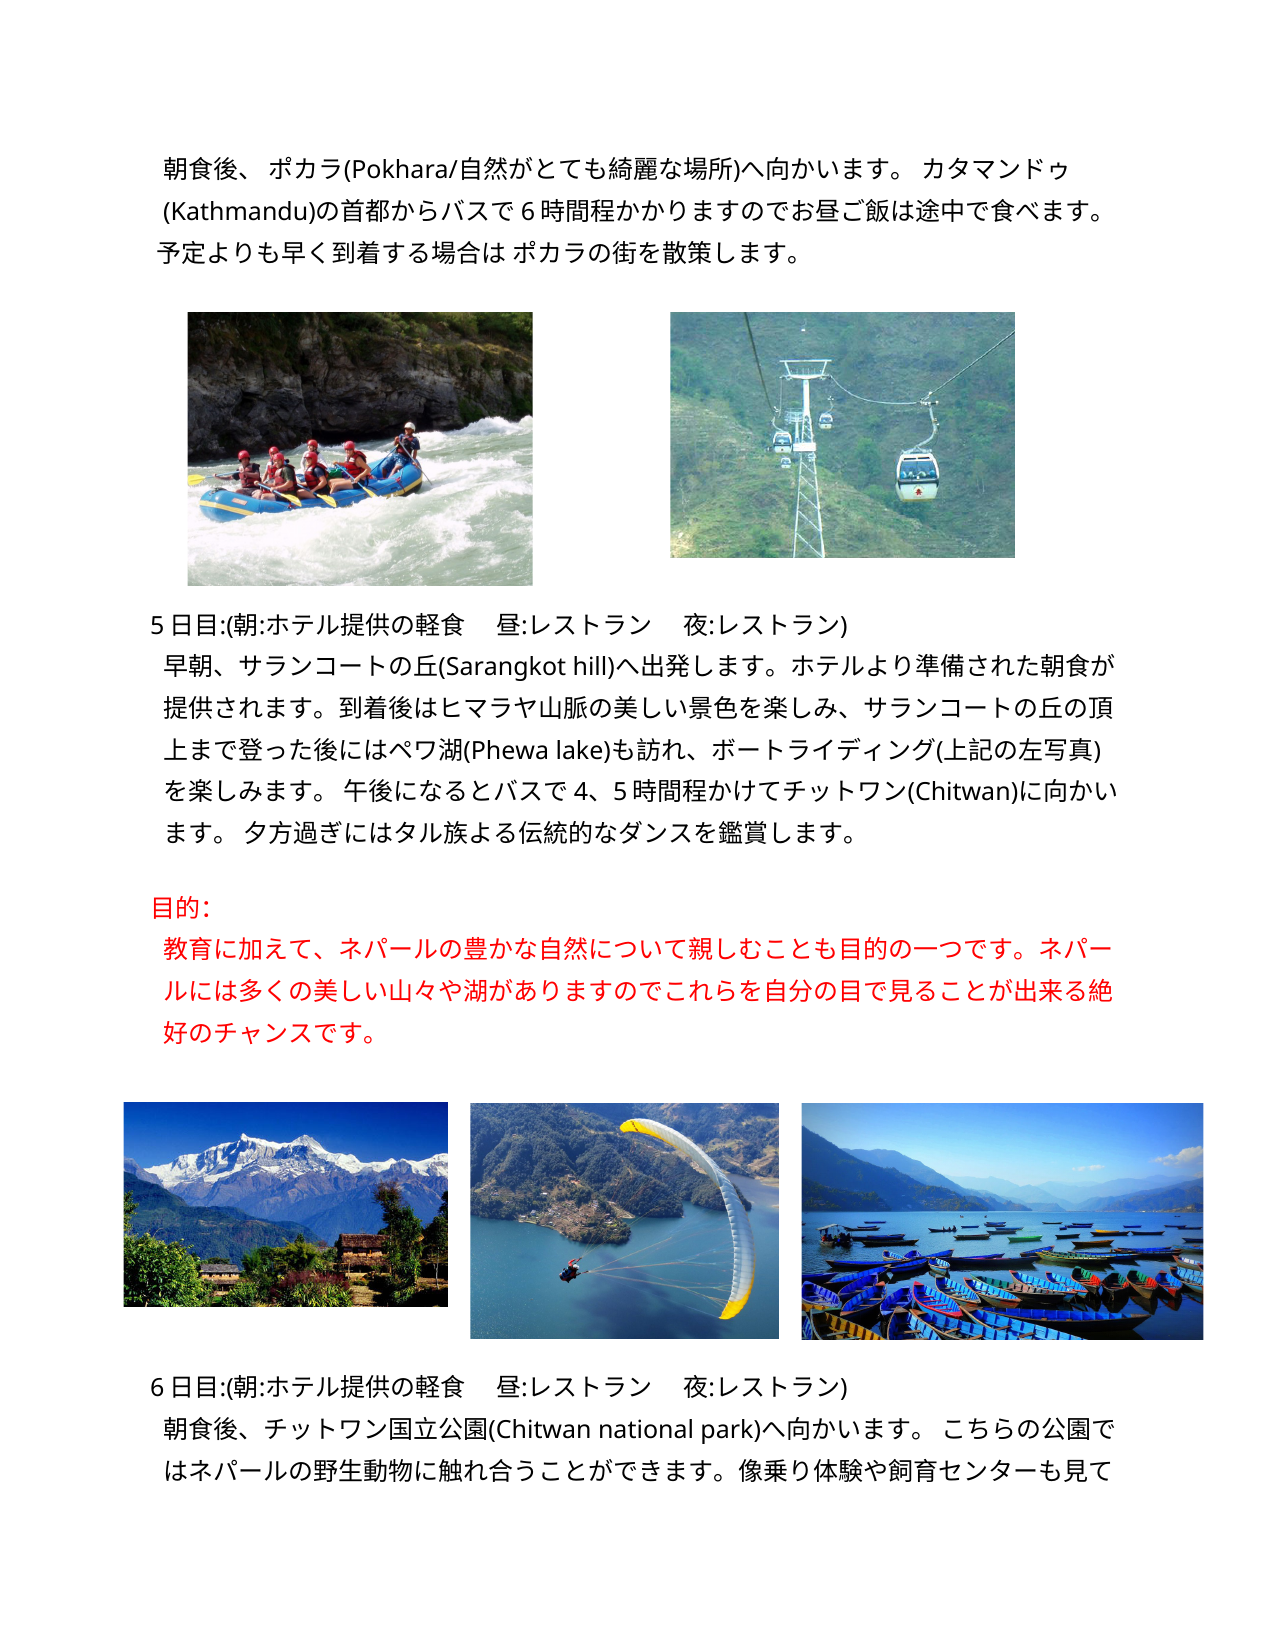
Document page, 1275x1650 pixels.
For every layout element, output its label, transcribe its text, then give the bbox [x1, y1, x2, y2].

picture [670, 312, 1015, 558]
text を楽しみます。 午後になるとバスで4、5時間程かけてチットワン(Chitwan)に向かい [150, 772, 1125, 808]
text はネパールの野生動物に触れ合うことができます。像乗り体験や飼育センターも見て [150, 1451, 1125, 1487]
text 早朝、サランコートの丘(Sarangkot hill)へ出発します。ホテルより準備された朝食が [150, 647, 1125, 683]
text 上まで登った後にはペワ湖(Phewa lake)も訪れ、ボートライディング(上記の左写真) [150, 730, 1125, 766]
text (Kathmandu)の首都からバスで6時間程かかりますのでお昼ご飯は途中で食べます。 [150, 192, 1125, 228]
text 予定よりも早く到着する場合は ポカラの街を散策します。 [150, 233, 1125, 269]
picture [801, 1103, 1204, 1340]
text ルには多くの美しい山々や湖がありますのでこれらを自分の目で見ることが出来る絶 [150, 972, 1125, 1008]
text 朝食後、 ポカラ(Pokhara/自然がとても綺麗な場所)へ向かいます。 カタマンドゥ [150, 150, 1125, 186]
picture [187, 312, 533, 586]
text ます。 夕方過ぎにはタル族よる伝統的なダンスを鑑賞します。 [150, 813, 1125, 850]
picture [470, 1103, 779, 1339]
text 教育に加えて、ネパールの豊かな自然について親しむことも目的の一つです。ネパー [150, 930, 1125, 966]
text 朝食後、チットワン国立公園(Chitwan national park)へ向かいます。 こちらの公園で [150, 1409, 1125, 1446]
text 提供されます。到着後はヒマラヤ山脈の美しい景色を楽しみ、サランコートの丘の頂 [150, 688, 1125, 725]
text 目的： [150, 888, 1125, 924]
picture [123, 1102, 448, 1307]
text 好のチャンスです。 [150, 1013, 1125, 1049]
text 5日目:(朝:ホテル提供の軽食 昼:レストラン 夜:レストラン) [150, 605, 1125, 641]
